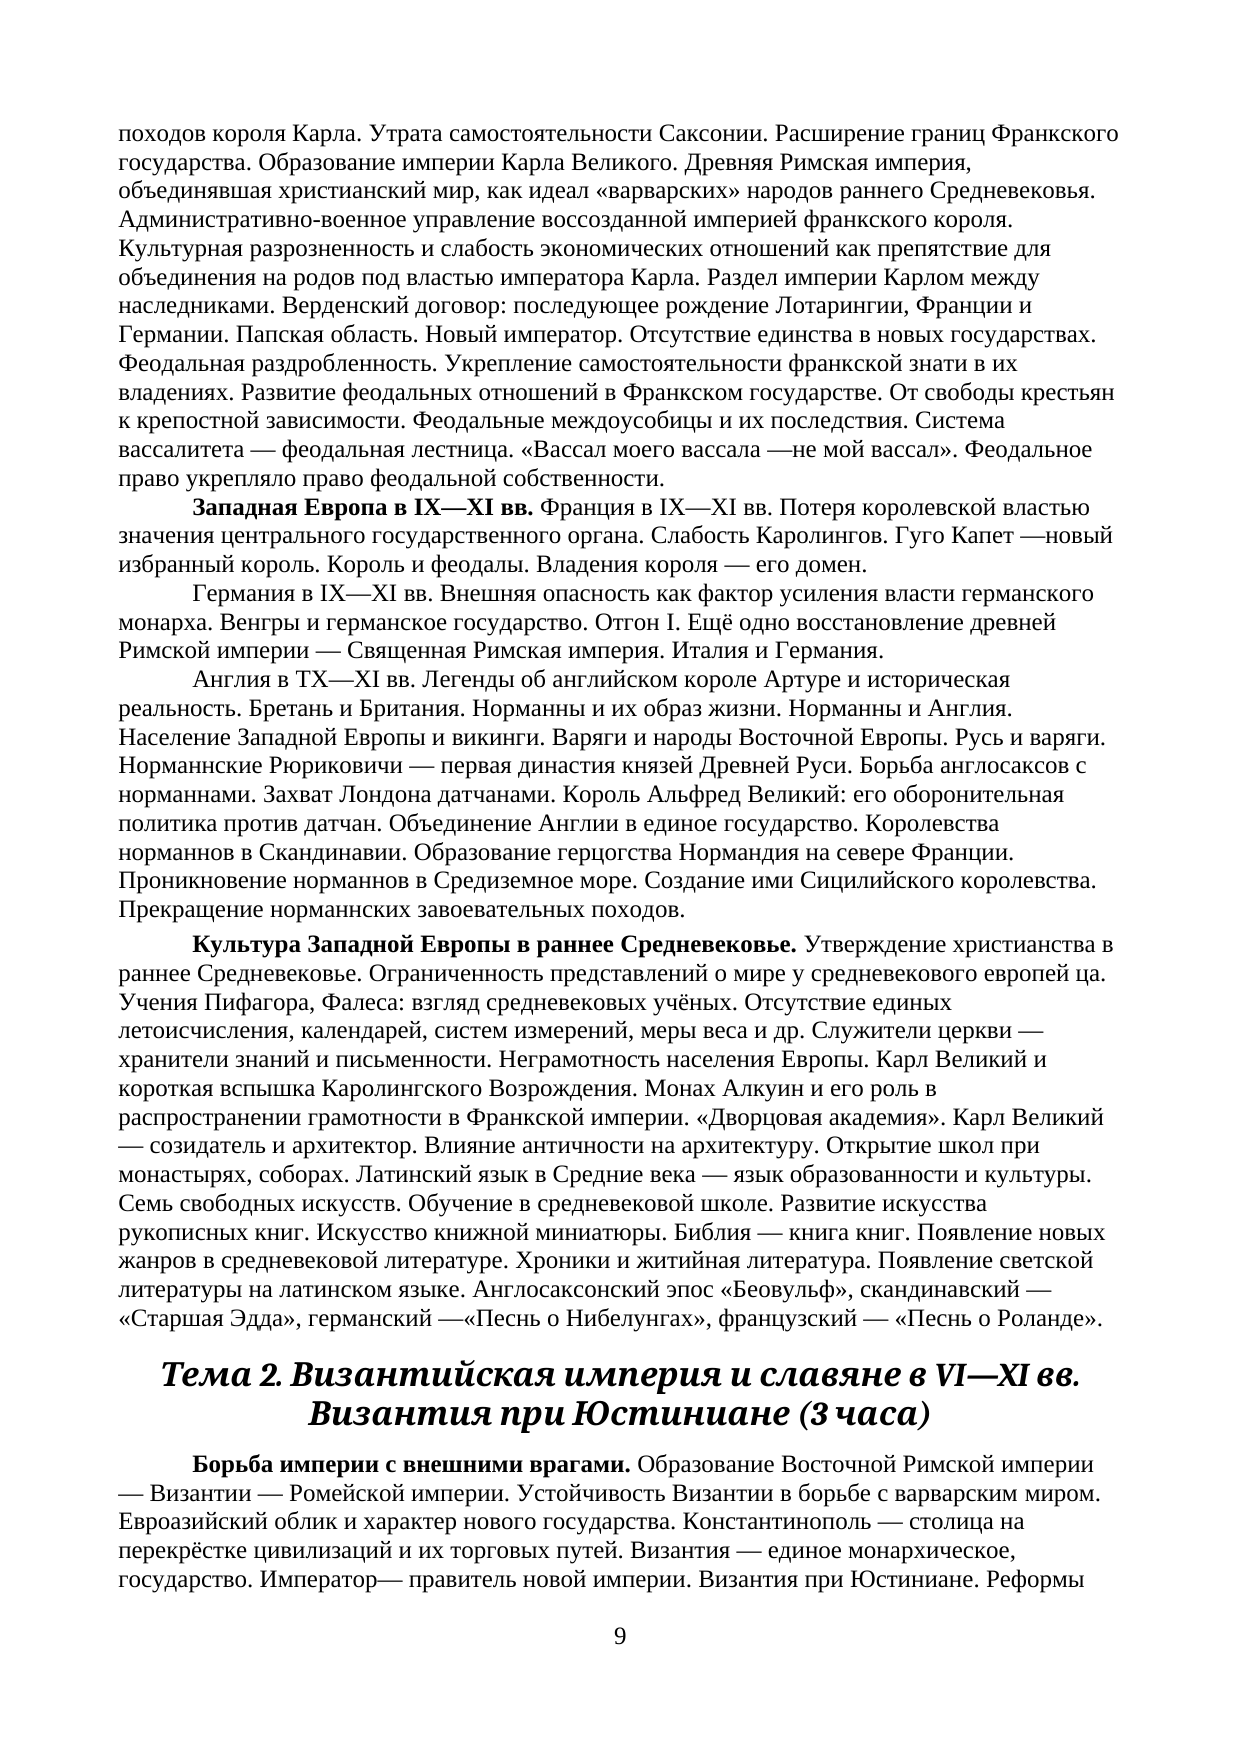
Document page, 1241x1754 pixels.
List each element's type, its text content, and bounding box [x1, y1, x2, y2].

text Германия в IX—XI вв. Внешняя опасность как фактор усиления власти германского монарха. Венгры и германское государство. Отгон I. Ещё одно восстановление древней Римской империи — Священная Римская империя. Италия и Германия. [118, 578, 1122, 664]
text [118, 1449, 1122, 1593]
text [118, 118, 1122, 492]
text Западная Европа в IX—XI вв. Франция в IX—XI вв. Потеря королевской властью значения центрального государственного органа. Слабость Каролингов. Гуго Капет —новый избранный король. Король и феодалы. Владения короля — его домен. [118, 492, 1122, 578]
text Культура Западной Европы в раннее Средневековье. Утверждение христианства в раннее Средневековье. Ограниченность представлений о мире у средневекового европей ца. Учения Пифагора, Фалеса: взгляд средневековых учёных. Отсутствие единых летоисчисления, календарей, систем измерений, меры веса и др. Служители церкви — хранители знаний и письменности. Неграмотность населения Европы. Карл Великий и короткая вспышка Каролингского Возрождения. Монах Алкуин и его роль в распространении грамотности в Франкской империи. «Дворцовая академия». Карл Великий — созидатель и архитектор. Влияние античности на архитектуру. Открытие школ при монастырях, соборах. Латинский язык в Средние века — язык образованности и культуры. Семь свободных искусств. Обучение в средневековой школе. Развитие искусства рукописных книг. Искусство книжной миниатюры. Библия — книга книг. Появление новых жанров в средневековой литературе. Хроники и житийная литература. Появление светской литературы на латинском языке. Англосаксонский эпос «Беовульф», скандинавский — «Старшая Эдда», германский —«Песнь о Нибелунгах», французский — «Песнь о Роланде». [118, 929, 1122, 1332]
text Англия в ТХ—XI вв. Легенды об английском короле Артуре и историческая реальность. Бретань и Британия. Норманны и их образ жизни. Норманны и Англия. Население Западной Европы и викинги. Варяги и народы Восточной Европы. Русь и варяги. Норманнские Рюриковичи — первая династия князей Древней Руси. Борьба англосаксов с норманнами. Захват Лондона датчанами. Король Альфред Великий: его оборонительная политика против датчан. Объединение Англии в единое государство. Королевства норманнов в Скандинавии. Образование герцогства Нормандия на севере Франции. Проникновение норманнов в Средиземное море. Создание ими Сицилийского королевства. Прекращение норманнских завоевательных походов. [118, 664, 1122, 923]
title Тема 2. Византийская империя и славяне в VI—XI вв. Византия при Юстиниане (3 часа) [118, 1357, 1122, 1433]
